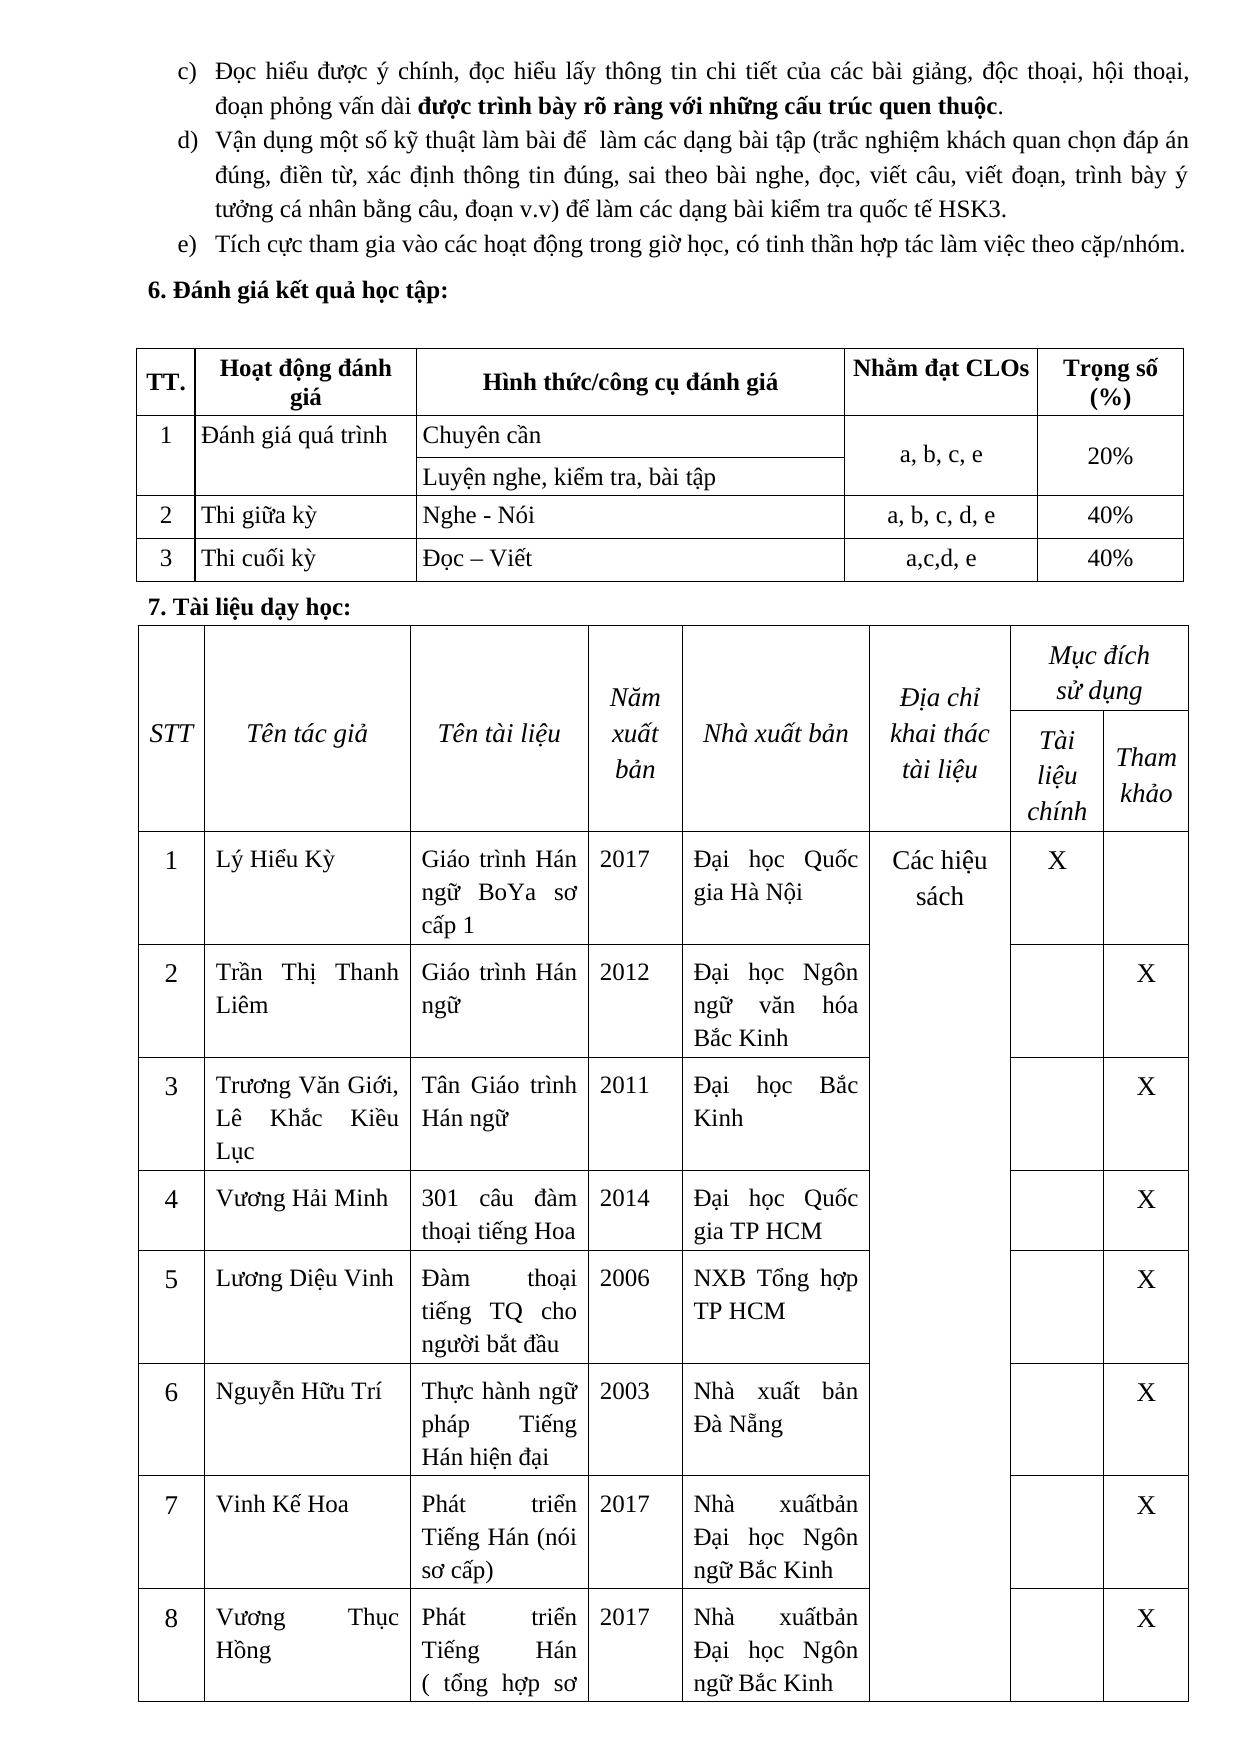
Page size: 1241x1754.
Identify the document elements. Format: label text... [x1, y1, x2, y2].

table_cell Thi cuối kỳ [196, 539, 416, 581]
table_cell Lương Diệu Vinh [205, 1251, 410, 1362]
table_cell X [1104, 1476, 1188, 1588]
table_header Nhằm đạt CLOs [845, 349, 1037, 414]
table_cell X [1104, 1364, 1188, 1475]
table_cell 1 [137, 416, 194, 495]
table_header TT. [137, 349, 194, 414]
table_cell Tham khảo [1104, 711, 1188, 831]
table_cell Chuyên cần [417, 416, 844, 457]
table_cell 2017 [589, 1589, 682, 1701]
table_cell Giáo trình Hán ngữ BoYa sơ cấp 1 [411, 832, 588, 944]
table_header Hoạt động đánh giá [196, 349, 416, 414]
table_cell Đọc – Viết [417, 539, 844, 581]
table_cell 3 [137, 539, 194, 581]
table_cell 2 [137, 496, 194, 538]
table_cell a, b, c, d, e [845, 496, 1037, 538]
table_cell [1011, 1476, 1103, 1588]
table_cell Trần Thị Thanh Liêm [205, 945, 410, 1057]
table_cell [1011, 1589, 1103, 1701]
table_cell 301 câu đàm thoại tiếng Hoa [411, 1171, 588, 1249]
table_cell X [1104, 945, 1188, 1057]
table_cell 2011 [589, 1058, 682, 1170]
table_cell X [1104, 1058, 1188, 1170]
table_cell 5 [139, 1251, 204, 1362]
table_header Địa chỉ khai thác tài liệu [870, 626, 1010, 831]
table_cell Đánh giá quá trình [196, 416, 416, 495]
table_cell 1 [139, 832, 204, 944]
table_cell 2017 [589, 832, 682, 944]
table_cell [1104, 832, 1188, 944]
table_cell Vương Hải Minh [205, 1171, 410, 1249]
table_cell Nghe - Nói [417, 496, 844, 538]
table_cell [411, 1589, 588, 1701]
table_cell Nguyễn Hữu Trí [205, 1364, 410, 1475]
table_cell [683, 1589, 869, 1701]
table_cell Trương Văn Giới, Lê Khắc Kiều Lục [205, 1058, 410, 1170]
table_cell 2006 [589, 1251, 682, 1362]
table_header Năm xuất bản [589, 626, 682, 831]
text 6. Đánh giá kết quả học tập: [148, 276, 1191, 304]
table_cell 2017 [589, 1476, 682, 1588]
table_cell 20% [1038, 416, 1183, 495]
table_cell Nhà xuấtbản Đại học Ngôn ngữ Bắc Kinh [683, 1476, 869, 1588]
table_cell X [1104, 1251, 1188, 1362]
table_cell Vinh Kế Hoa [205, 1476, 410, 1588]
table_cell [1011, 1171, 1103, 1249]
table_cell Giáo trình Hán ngữ [411, 945, 588, 1057]
table_header Tên tác giả [205, 626, 410, 831]
table_cell Nhà xuất bản Đà Nẵng [683, 1364, 869, 1475]
table_cell Luyện nghe, kiểm tra, bài tập [417, 458, 844, 495]
table_cell X [1011, 832, 1103, 944]
table_cell 2003 [589, 1364, 682, 1475]
table_cell X [1104, 1589, 1188, 1701]
text 7. Tài liệu dạy học: [148, 592, 1191, 621]
table_cell a,c,d, e [845, 539, 1037, 581]
table_header Mục đích sử dụng [1011, 626, 1188, 710]
table_cell [1011, 945, 1103, 1057]
table_cell [1011, 1058, 1103, 1170]
table_cell Đại học Quốc gia TP HCM [683, 1171, 869, 1249]
table_cell Thực hành ngữ pháp Tiếng Hán hiện đại [411, 1364, 588, 1475]
table_cell 2 [139, 945, 204, 1057]
table_cell Thi giữa kỳ [196, 496, 416, 538]
table_cell 2014 [589, 1171, 682, 1249]
table_cell [1011, 1364, 1103, 1475]
table_cell Đại học Bắc Kinh [683, 1058, 869, 1170]
list Vận dụng một số kỹ thuật làm bài để làm các dạng bài tập (trắc nghiệm khách quan chọn đáp án đúng, điền từ, xác định thông tin đúng, sai theo bài nghe, đọc, viết câu, viết đoạn, trình bày ý tưởng cá nhân bằng câu, đoạn v.v) để làm các dạng bài kiểm tra quốc tế HSK3. [177, 125, 1191, 223]
table_cell Tân Giáo trình Hán ngữ [411, 1058, 588, 1170]
table_header Nhà xuất bản [683, 626, 869, 831]
table_cell Phát triển Tiếng Hán (nói sơ cấp) [411, 1476, 588, 1588]
list Đọc hiểu được ý chính, đọc hiểu lấy thông tin chi tiết của các bài giảng, độc thoại, hội thoại, đoạn phỏng vấn dài được trình bày rõ ràng với những cấu trúc quen thuộc. [177, 56, 1191, 119]
table_cell Đại học Ngôn ngữ văn hóa Bắc Kinh [683, 945, 869, 1057]
table_header STT [139, 626, 204, 831]
table_cell 40% [1038, 539, 1183, 581]
table_cell 7 [139, 1476, 204, 1588]
table_cell Đàm thoại tiếng TQ cho người bắt đầu [411, 1251, 588, 1362]
table_cell Tài liệu chính [1011, 711, 1103, 831]
table_cell [1011, 1251, 1103, 1362]
table_cell X [1104, 1171, 1188, 1249]
table_cell Các hiệu sách [870, 832, 1010, 1701]
table_cell Đại học Quốc gia Hà Nội [683, 832, 869, 944]
table_cell 4 [139, 1171, 204, 1249]
table_header Trọng số (%) [1038, 349, 1183, 414]
table_cell NXB Tổng hợp TP HCM [683, 1251, 869, 1362]
table_cell Lý Hiểu Kỳ [205, 832, 410, 944]
table_cell 2012 [589, 945, 682, 1057]
table_cell Vương Thục Hồng [205, 1589, 410, 1701]
table_header Tên tài liệu [411, 626, 588, 831]
table_cell 8 [139, 1589, 204, 1701]
table_cell a, b, c, e [845, 416, 1037, 495]
table_header Hình thức/công cụ đánh giá [417, 349, 844, 414]
list Tích cực tham gia vào các hoạt động trong giờ học, có tinh thần hợp tác làm việc theo cặp/nhóm. [177, 229, 1191, 257]
table_cell 3 [139, 1058, 204, 1170]
table_cell 40% [1038, 496, 1183, 538]
table_cell 6 [139, 1364, 204, 1475]
